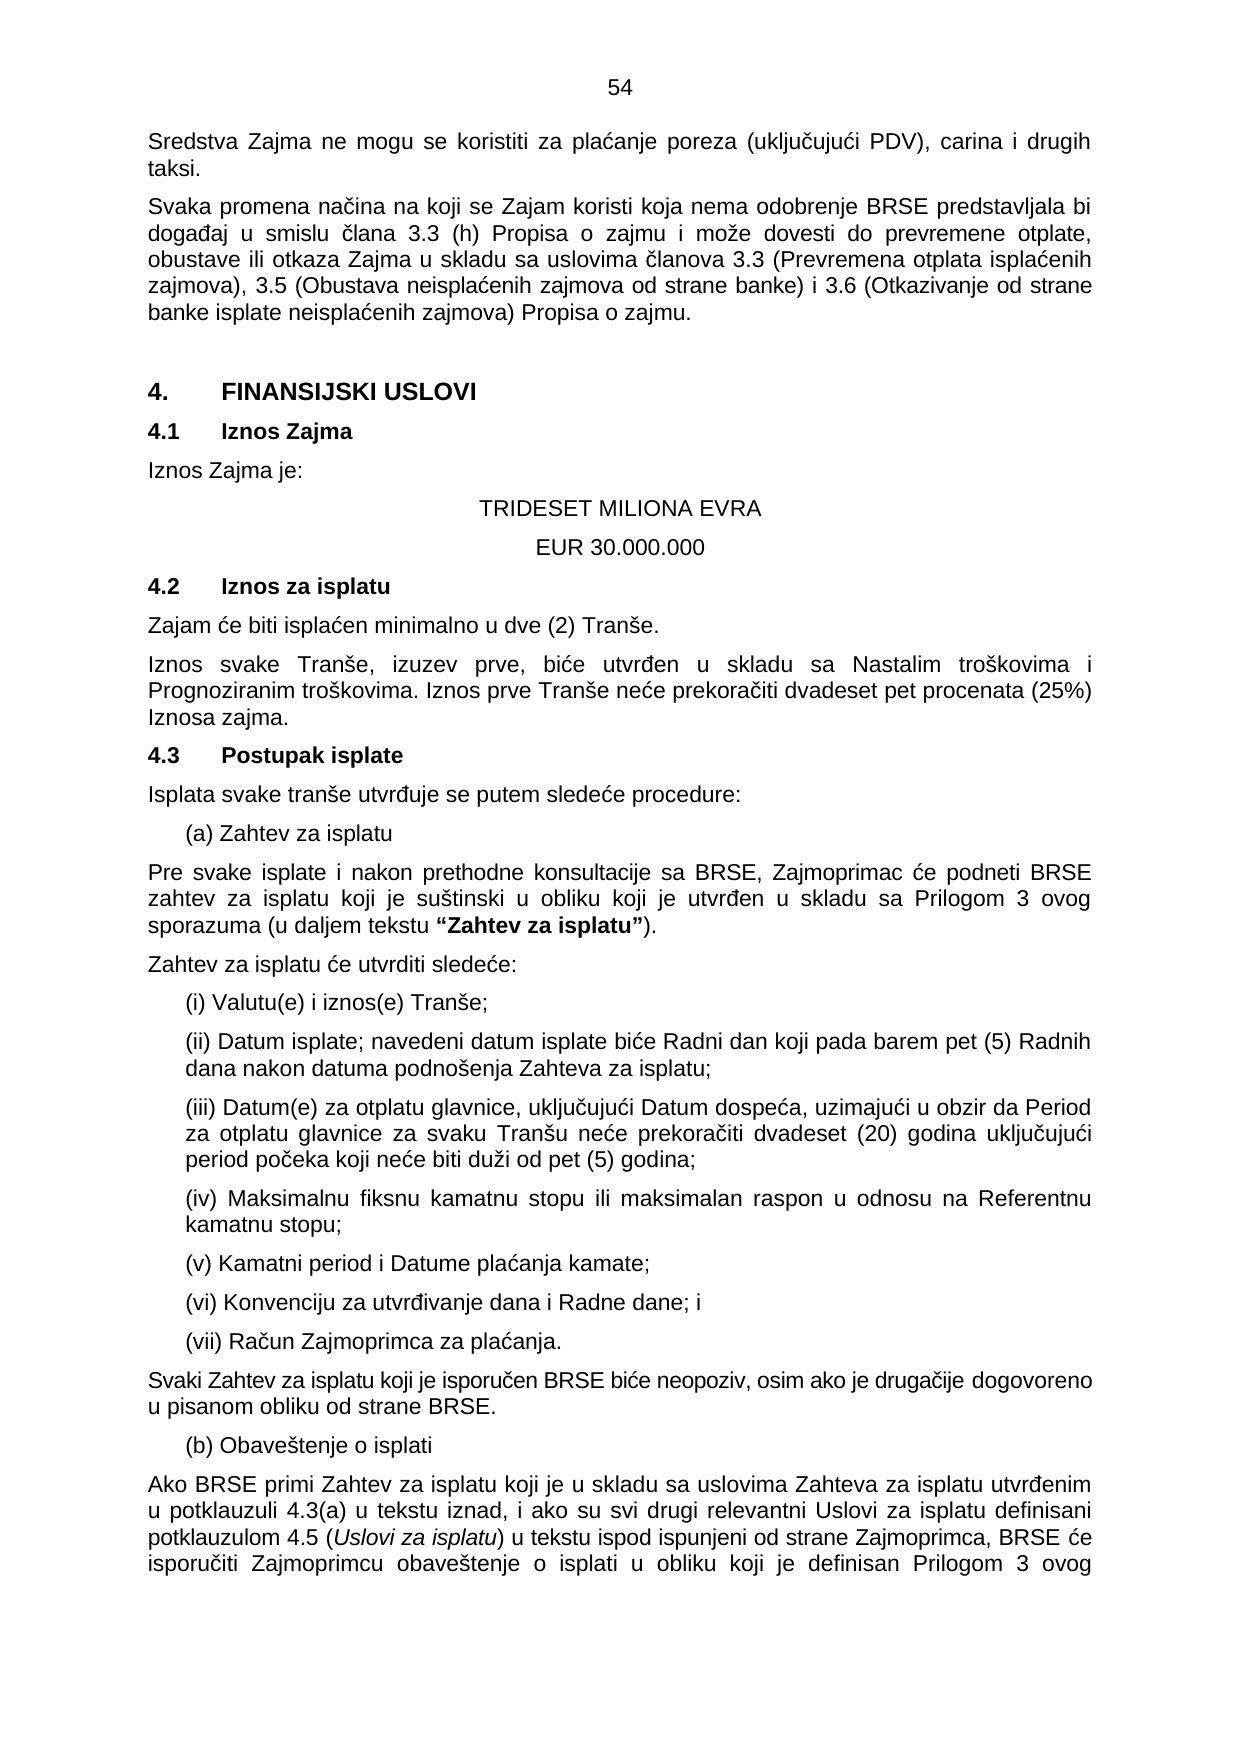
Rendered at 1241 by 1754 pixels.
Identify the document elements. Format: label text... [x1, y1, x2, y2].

text (v) Kamatni period i Datume plaćanja kamate; [185, 1250, 1093, 1277]
subtitle 4.1 Iznos Zajma [148, 418, 1093, 444]
subtitle 4. FINANSIJSKI USLOVI [148, 376, 1093, 405]
subtitle 4.3 Postupak isplate [148, 742, 1093, 769]
text (ii) Datum isplate; navedeni datum isplate biće Radni dan koji pada barem pet (5) Radnih dana nakon datuma podnošenja Zahteva za isplatu; [185, 1028, 1093, 1081]
text Isplata svake tranše utvrđuje se putem sledeće procedure: [148, 781, 1093, 808]
subtitle 4.2 Iznos za isplatu [148, 573, 1093, 599]
text Iznos Zajma je: [148, 457, 1093, 483]
text (iv) Maksimalnu fiksnu kamatnu stopu ili maksimalan raspon u odnosu na Referentnu kamatnu stopu; [185, 1185, 1093, 1238]
text (i) Valutu(e) i iznos(e) Tranše; [185, 989, 1093, 1016]
text Svaki Zahtev za isplatu koji je isporučen BRSE biće neopoziv, osim ako je drugačije dogovoreno u pisanom obliku od strane BRSE. [148, 1367, 1093, 1419]
text Iznos svake Tranše, izuzev prve, biće utvrđen u skladu sa Nastalim troškovima i Prognoziranim troškovima. Iznos prve Tranše neće prekoračiti dvadeset pet procenata (25%) Iznosa zajma. [148, 651, 1093, 730]
text (vii) Račun Zajmoprimca za plaćanja. [185, 1328, 1093, 1354]
text (a) Zahtev za isplatu [185, 820, 1093, 846]
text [148, 1471, 1093, 1576]
text Sredstva Zajma ne mogu se koristiti za plaćanje poreza (uključujući PDV), carina i drugih taksi. [148, 128, 1093, 181]
text (b) Obaveštenje o isplati [185, 1432, 1093, 1458]
text Zahtev za isplatu će utvrditi sledeće: [148, 951, 1093, 977]
text TRIDESET MILIONA EVRA [148, 495, 1093, 522]
text (iii) Datum(e) za otplatu glavnice, uključujući Datum dospeća, uzimajući u obzir da Period za otplatu glavnice za svaku Tranšu neće prekoračiti dvadeset (20) godina uključujući period počeka koji neće biti duži od pet (5) godina; [185, 1093, 1093, 1172]
text Pre svake isplate i nakon prethodne konsultacije sa BRSE, Zajmoprimac će podneti BRSE zahtev za isplatu koji je suštinski u obliku koji je utvrđen u skladu sa Prilogom 3 ovog sporazuma (u daljem tekstu “Zahtev za isplatu”). [148, 859, 1093, 938]
text Zajam će biti isplaćen minimalno u dve (2) Tranše. [148, 612, 1093, 638]
text Svaka promena načina na koji se Zajam koristi koja nema odobrenje BRSE predstavljala bi događaj u smislu člana 3.3 (h) Propisa o zajmu i može dovesti do prevremene otplate, obustave ili otkaza Zajma u skladu sa uslovima članova 3.3 (Prevremena otplata isplaćenih zajmova), 3.5 (Obustava neisplaćenih zajmova od strane banke) i 3.6 (Otkazivanje od strane banke isplate neisplaćenih zajmova) Propisa o zajmu. [148, 193, 1093, 325]
text EUR 30.000.000 [148, 534, 1093, 561]
text (vi) Konvenciju za utvrđivanje dana i Radne dane; i [185, 1289, 1093, 1315]
